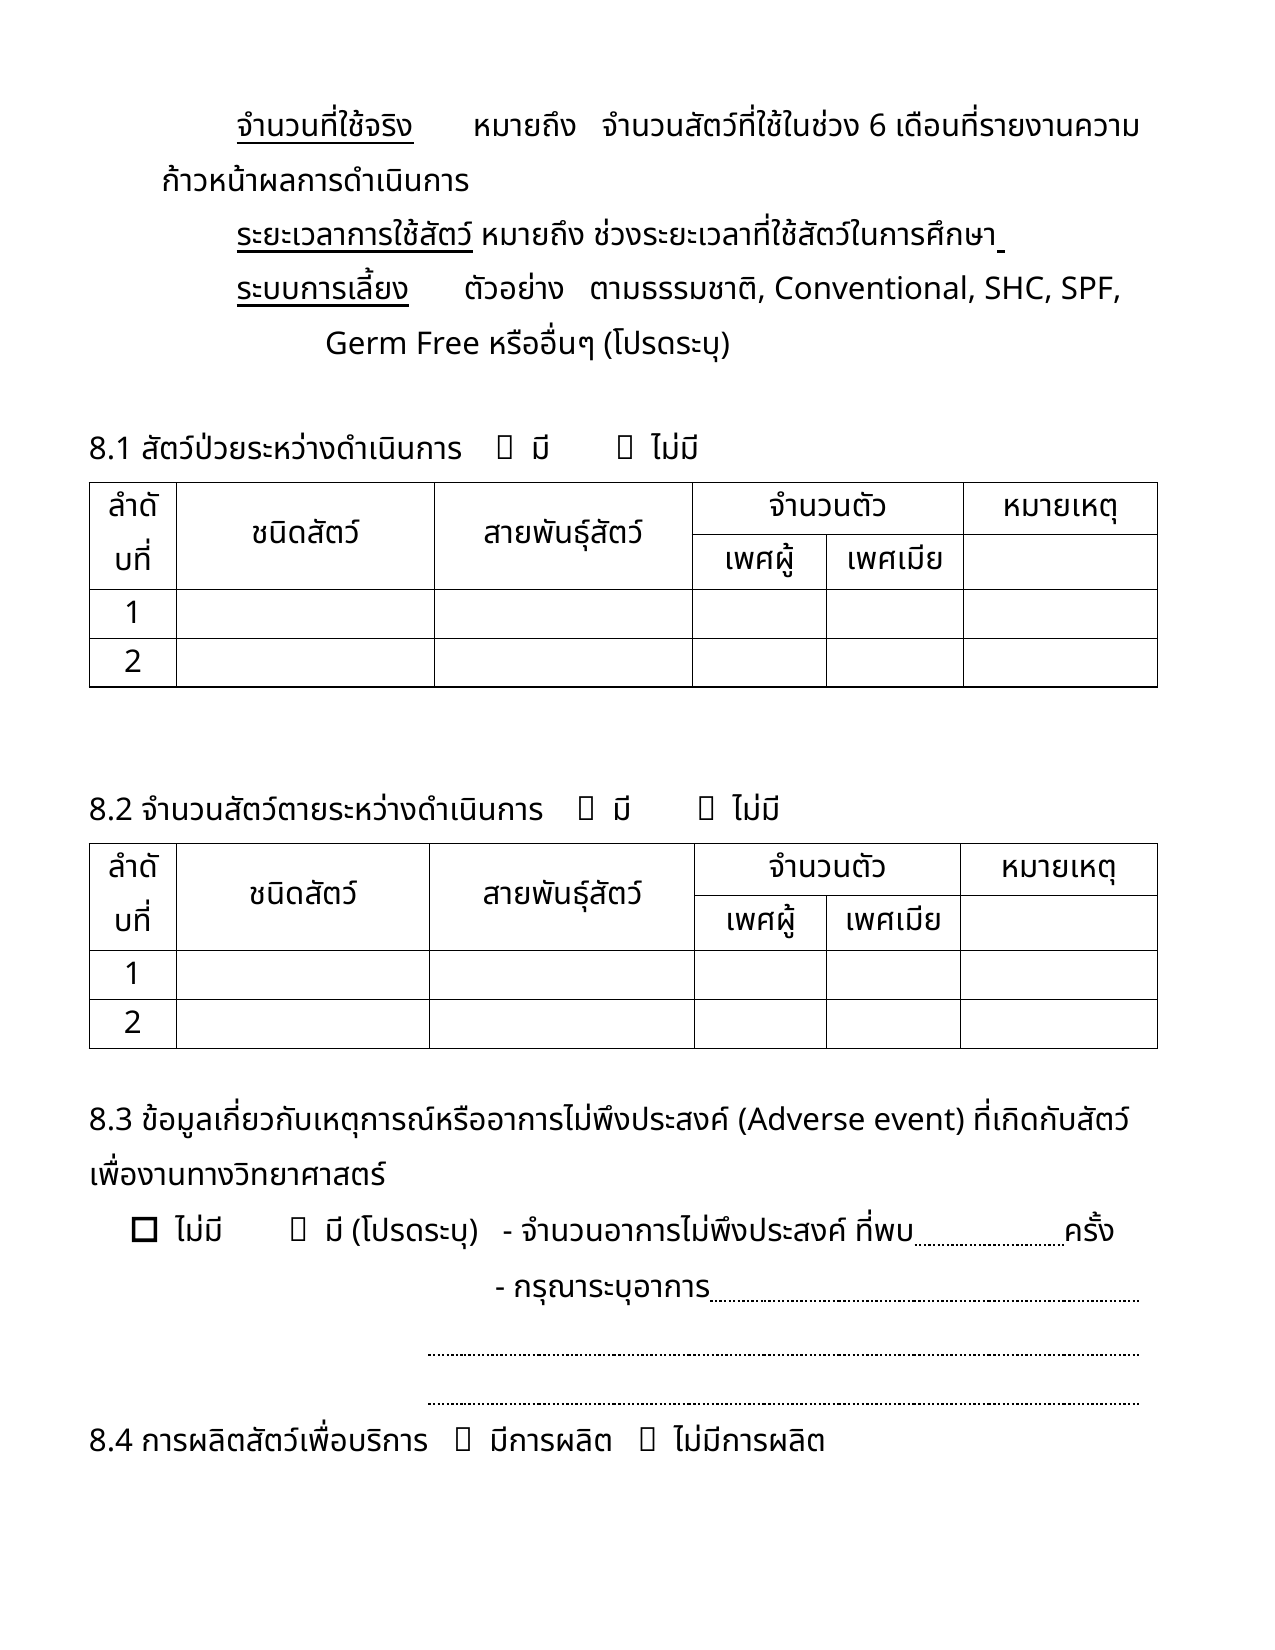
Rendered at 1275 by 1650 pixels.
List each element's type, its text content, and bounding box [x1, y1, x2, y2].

table_cell [827, 590, 963, 637]
table_cell [961, 951, 1157, 998]
text 8.4 การผลิตสัตว์เพื่อบริการ มีการผลิต ไม่มีการผลิต [89, 1416, 1157, 1466]
table_header หมายเหตุ [964, 483, 1157, 534]
table_cell 2 [90, 1000, 176, 1047]
table_cell [964, 639, 1157, 686]
text จำนวนที่ใช้จริง หมายถึง จำนวนสัตว์ที่ใช้ในช่วง 6 เดือนที่รายงานความก้าวหน้าผลการดำเนินการ [161, 103, 1157, 205]
table_cell [695, 951, 826, 998]
table_cell [693, 639, 826, 686]
table_cell เพศผู้ [693, 535, 826, 588]
table_header จำนวนตัว [695, 844, 960, 895]
table_header หมายเหตุ [961, 844, 1157, 895]
table_header จำนวนตัว [693, 483, 963, 534]
table_cell [961, 1000, 1157, 1047]
table_cell [177, 590, 434, 637]
table_cell [964, 590, 1157, 637]
table_cell [827, 639, 963, 686]
table_cell เพศผู้ [695, 896, 826, 949]
text 8.2 จำนวนสัตว์ตายระหว่างดำเนินการ มี ไม่มี [89, 785, 1157, 836]
text ระยะเวลาการใช้สัตว์ หมายถึง ช่วงระยะเวลาที่ใช้สัตว์ในการศึกษา [161, 212, 1157, 259]
table_cell [693, 590, 826, 637]
text 8.3 ข้อมูลเกี่ยวกับเหตุการณ์หรืออาการไม่พึงประสงค์ (Adverse event) ที่เกิดกับสัตว์เพื่องานทางวิทยาศาสตร์ [89, 1097, 1157, 1199]
table_header สายพันธุ์สัตว์ [430, 844, 694, 949]
table_cell [827, 1000, 960, 1047]
text 8.1 สัตว์ป่วยระหว่างดำเนินการ มี ไม่มี [89, 424, 1157, 475]
table_cell [430, 951, 694, 998]
table_cell [177, 1000, 429, 1047]
table_cell [430, 1000, 694, 1047]
table_cell [435, 639, 692, 686]
table_header ชนิดสัตว์ [177, 483, 434, 588]
table_cell เพศเมีย [827, 535, 963, 588]
table_cell 2 [90, 639, 176, 686]
table_cell 1 [90, 590, 176, 637]
table_header ลำดับที่ [90, 844, 176, 949]
table_header สายพันธุ์สัตว์ [435, 483, 692, 588]
table_cell 1 [90, 951, 176, 998]
table_cell [177, 951, 429, 998]
table_cell [827, 951, 960, 998]
text - กรุณาระบุอาการ [89, 1264, 1157, 1409]
table_header ชนิดสัตว์ [177, 844, 429, 949]
table_cell [177, 639, 434, 686]
text ไม่มี มี (โปรดระบุ) - จำนวนอาการไม่พึงประสงค์ ที่พบ ครั้ง [89, 1206, 1157, 1256]
table_cell [961, 896, 1157, 949]
table_cell เพศเมีย [827, 896, 960, 949]
table_cell [435, 590, 692, 637]
table_cell [695, 1000, 826, 1047]
text ระบบการเลี้ยง ตัวอย่าง ตามธรรมชาติ, Conventional, SHC, SPF, Germ Free หรืออื่นๆ (โปรดระบุ) [236, 266, 1157, 368]
table_header ลำดับที่ [90, 483, 176, 588]
table_cell [964, 535, 1157, 588]
